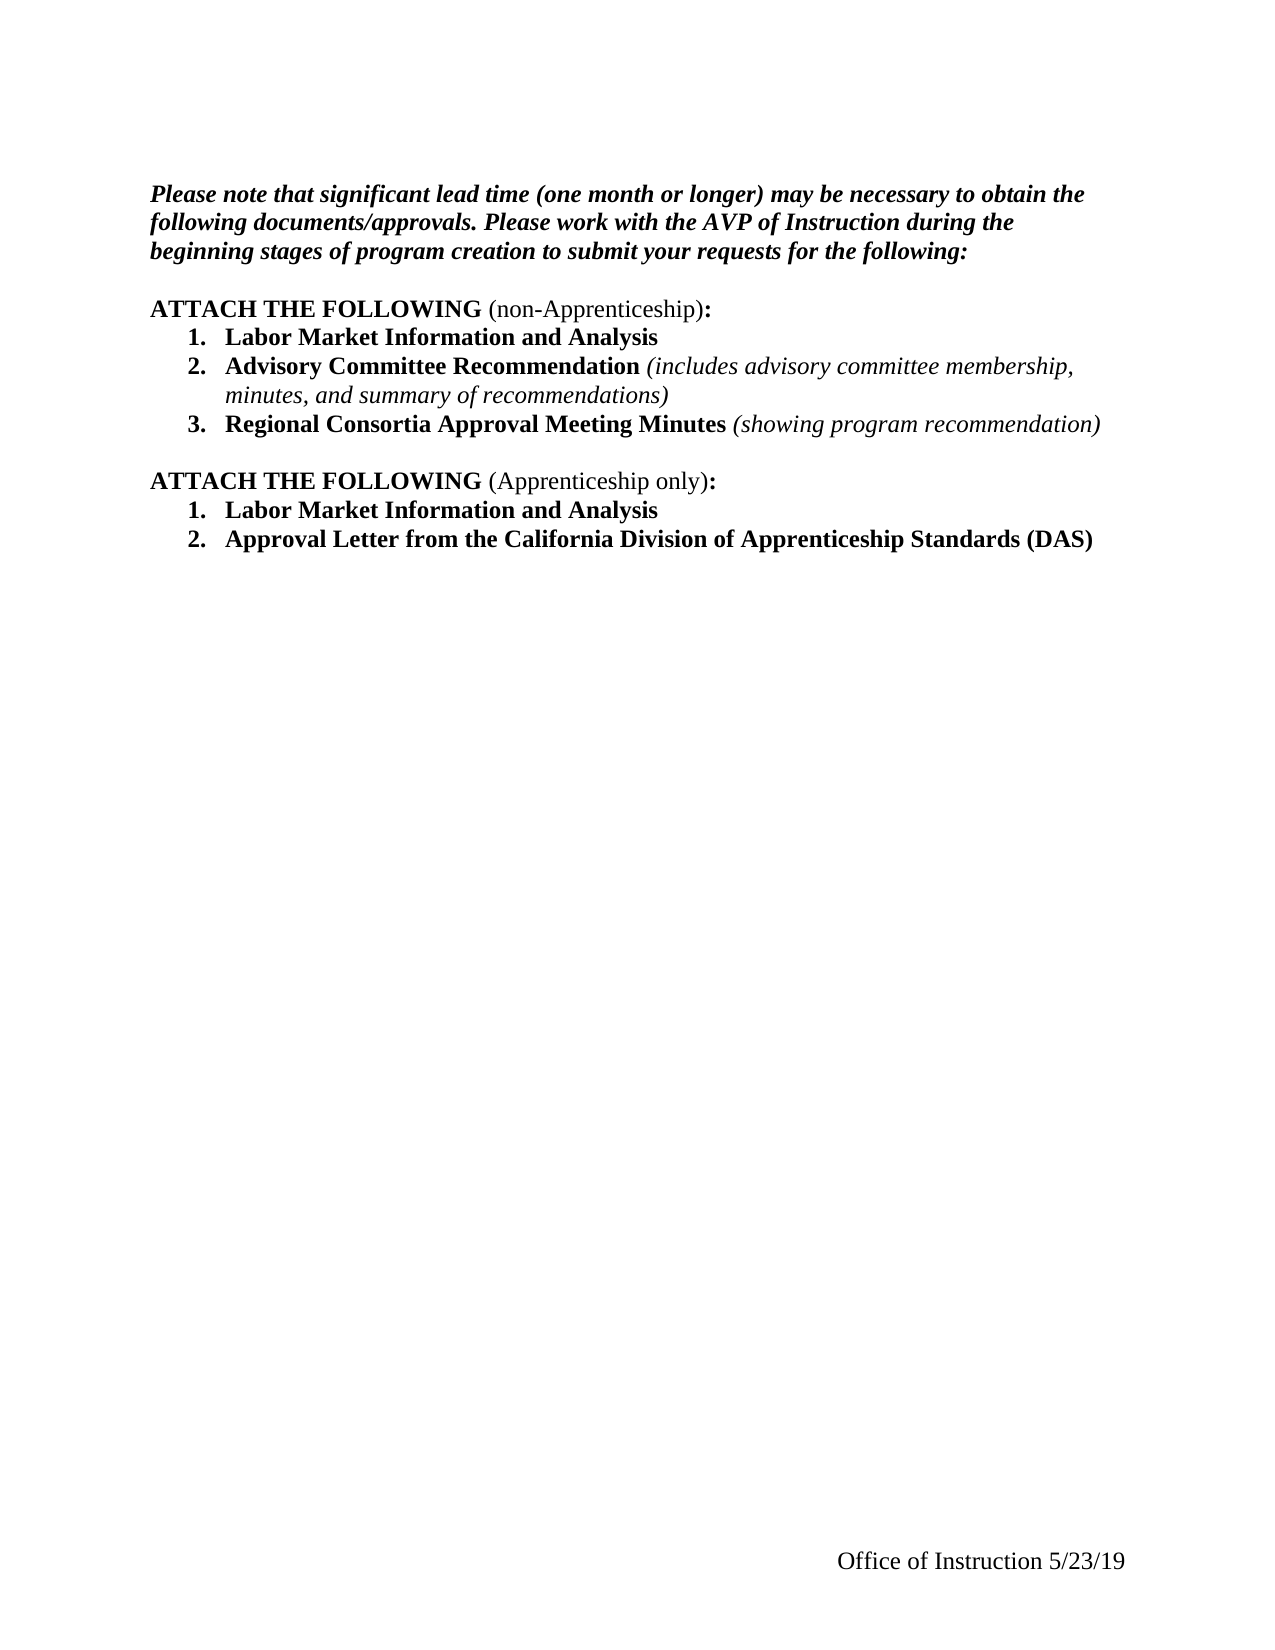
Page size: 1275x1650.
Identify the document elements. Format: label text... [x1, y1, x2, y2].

list Approval Letter from the California Division of Apprenticeship Standards (DAS) [187, 524, 1125, 552]
list Advisory Committee Recommendation (includes advisory committee membership, minutes, and summary of recommendations) [187, 351, 1125, 409]
list Labor Market Information and Analysis [187, 322, 1125, 351]
list Labor Market Information and Analysis [187, 495, 1125, 524]
text ATTACH THE FOLLOWING (Apprenticeship only): [150, 466, 1125, 495]
list Regional Consortia Approval Meeting Minutes (showing program recommendation) [187, 409, 1125, 437]
text Please note that significant lead time (one month or longer) may be necessary to obtain the following documents/approvals. Please work with the AVP of Instruction during the beginning stages of program creation to submit your requests for the following: [150, 179, 1125, 265]
text ATTACH THE FOLLOWING (non-Apprenticeship): [150, 294, 1125, 322]
